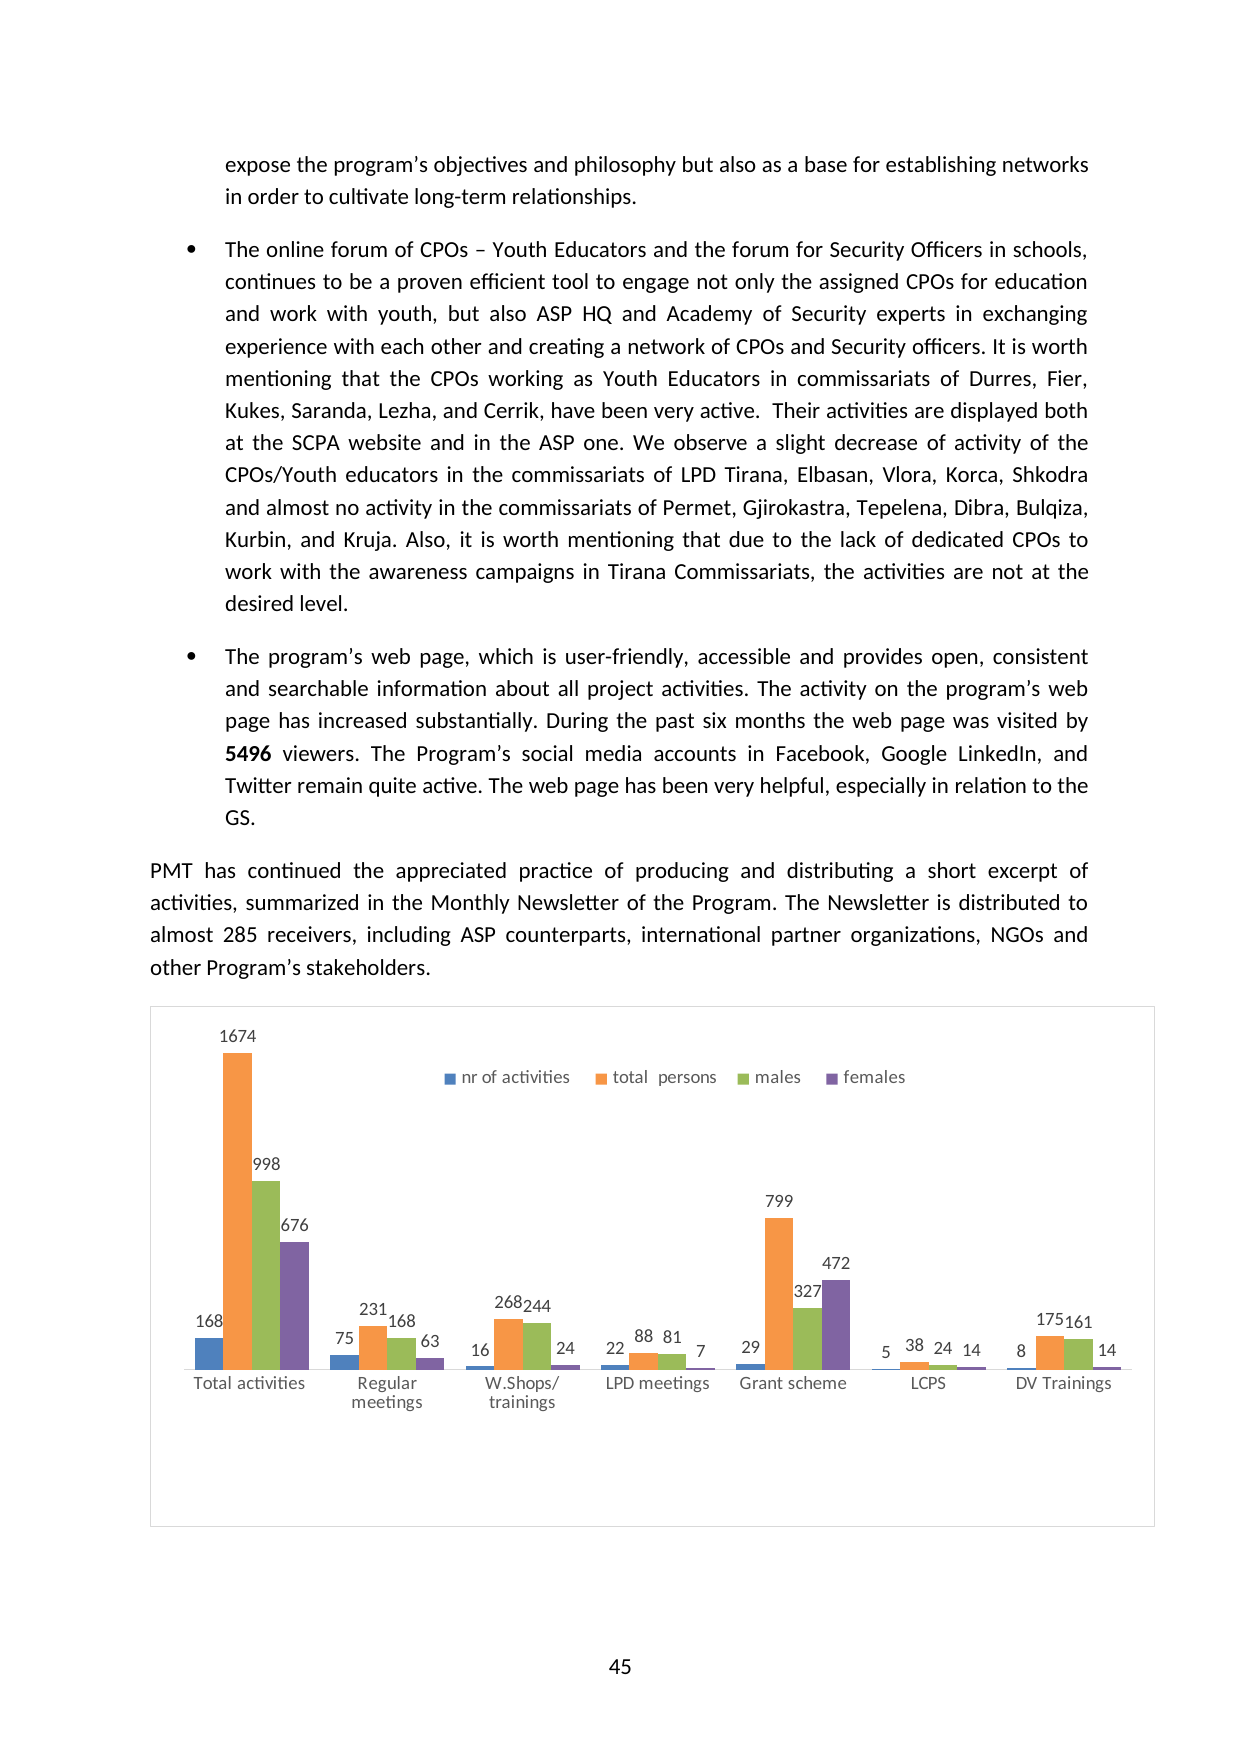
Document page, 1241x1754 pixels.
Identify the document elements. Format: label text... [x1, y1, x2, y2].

list The program’s web page, which is user-friendly, accessible and provides open, consistent and searchable information about all project activities. The activity on the program’s web page has increased substantially. During the past six months the web page was visited by 5496 viewers. The Program’s social media accounts in Facebook, Google LinkedIn, and Twitter remain quite active. The web page has been very helpful, especially in relation to the GS. [187, 642, 1090, 831]
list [187, 150, 1090, 210]
list The online forum of CPOs – Youth Educators and the forum for Security Officers in schools, continues to be a proven efficient tool to engage not only the assigned CPOs for education and work with youth, but also ASP HQ and Academy of Security experts in exchanging experience with each other and creating a network of CPOs and Security officers. It is worth mentioning that the CPOs working as Youth Educators in commissariats of Durres, Fier, Kukes, Saranda, Lezha, and Cerrik, have been very active. Their activities are displayed both at the SCPA website and in the ASP one. We observe a slight decrease of activity of the CPOs/Youth educators in the commissariats of LPD Tirana, Elbasan, Vlora, Korca, Shkodra and almost no activity in the commissariats of Permet, Gjirokastra, Tepelena, Dibra, Bulqiza, Kurbin, and Kruja. Also, it is worth mentioning that due to the lack of dedicated CPOs to work with the awareness campaigns in Tirana Commissariats, the activities are not at the desired level. [187, 235, 1090, 617]
text PMT has continued the appreciated practice of producing and distributing a short excerpt of activities, summarized in the Monthly Newsletter of the Program. The Newsletter is distributed to almost 285 receivers, including ASP counterparts, international partner organizations, NGOs and other Program’s stakeholders. [150, 856, 1090, 981]
